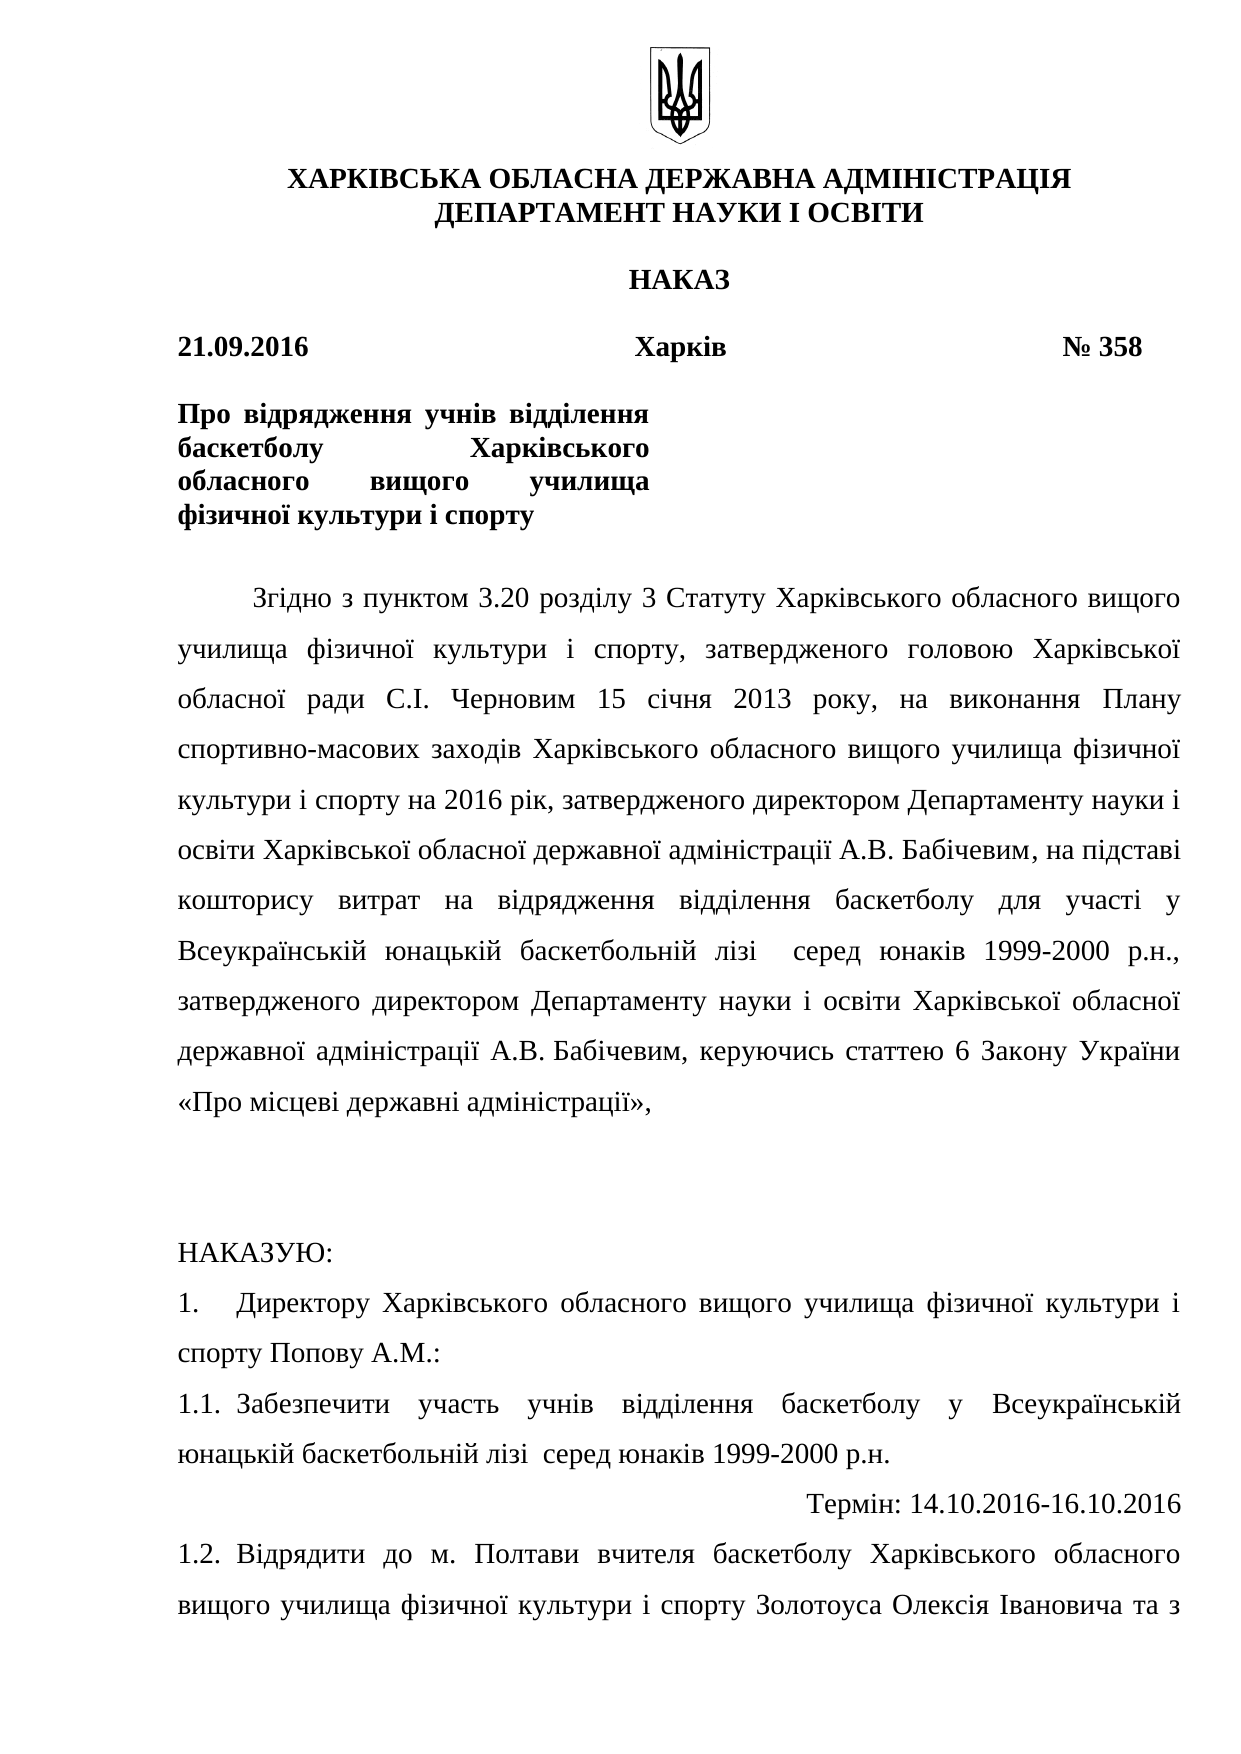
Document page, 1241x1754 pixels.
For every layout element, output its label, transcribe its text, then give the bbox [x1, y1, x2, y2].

text НАКАЗУЮ: [177, 1235, 1130, 1268]
text Про відрядження учнів відділення баскетболу Харківського обласного вищого училища фізичної культури і спорту [177, 396, 650, 530]
text НАКАЗ [177, 262, 1181, 296]
text Згідно з пунктом 3.20 розділу 3 Статуту Харківського обласного вищого училища фізичної культури і спорту, затвердженого головою Харківської обласної ради С.І. Черновим 15 січня 2013 року, на виконання Плану спортивно-масових заходів Харківського обласного вищого училища фізичної культури і спорту на 2016 рік, затвердженого директором Департаменту науки і освіти Харківської обласної державної адміністрації А.В. Бабічевим, на підставі кошторису витрат на відрядження відділення баскетболу для участі у Всеукраїнській юнацькій баскетбольній лізі серед юнаків 1999-2000 р.н., затвердженого директором Департаменту науки і освіти Харківської обласної державної адміністрації А.В. Бабічевим, керуючись статтею 6 Закону України «Про місцеві державні адміністрації», [177, 581, 1181, 1117]
list Термін: 14.10.2016-16.10.2016 [177, 1486, 1181, 1520]
text ХАРКІВСЬКА ОБЛАСНА ДЕРЖАВНА АДМІНІСТРАЦІЯ [177, 161, 1181, 195]
list Директору Харківського обласного вищого училища фізичної культури і спорту Попову А.М.: [177, 1285, 1181, 1369]
subtitle 21.09.2016 Харків № 358 [177, 329, 1181, 363]
list Забезпечити участь учнів відділення баскетболу у Всеукраїнській юнацькій баскетбольній лізі серед юнаків 1999-2000 р.н. [177, 1386, 1181, 1469]
picture [639, 41, 720, 149]
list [177, 1537, 1181, 1621]
text ДЕПАРТАМЕНТ НАУКИ І ОСВІТИ [177, 195, 1181, 228]
